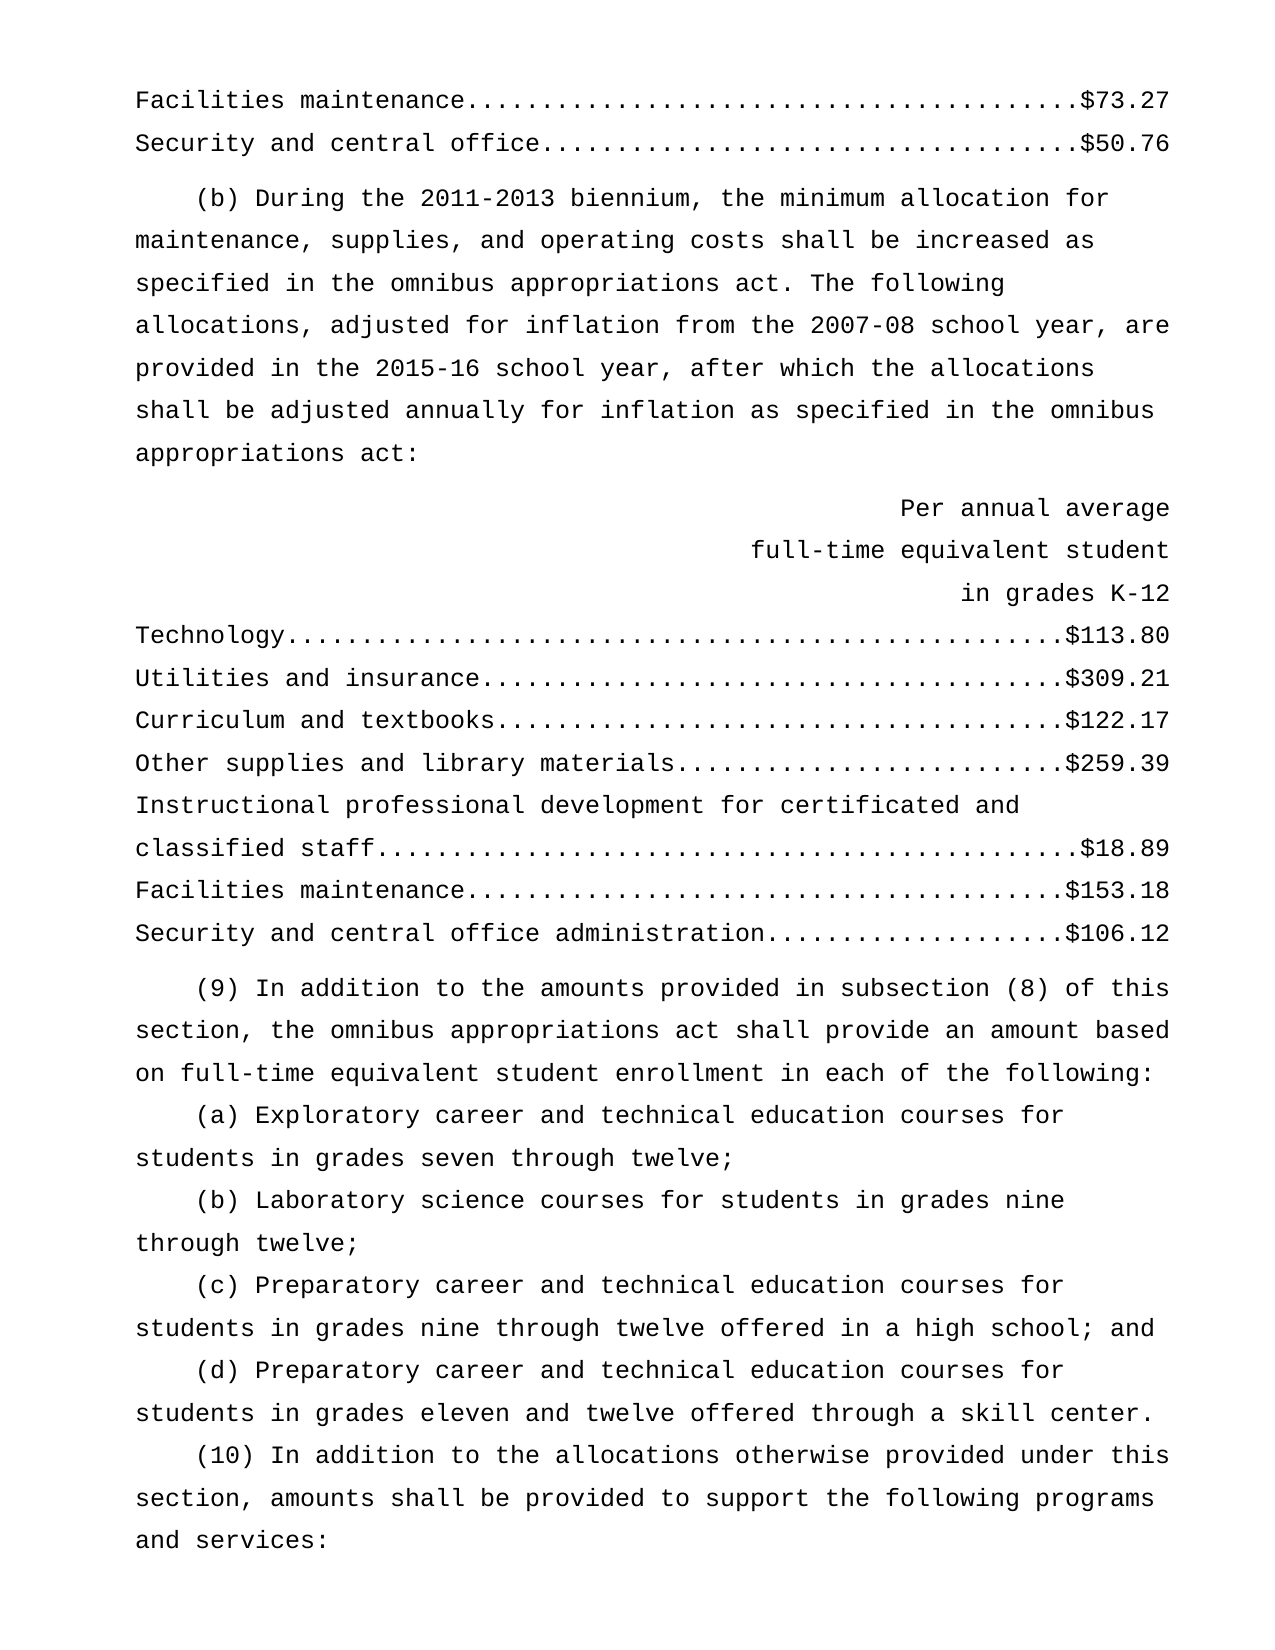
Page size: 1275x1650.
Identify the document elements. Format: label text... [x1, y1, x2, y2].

text Facilities maintenance $153.18 [135, 865, 1170, 907]
text (a) Exploratory career and technical education courses for students in grades seven through twelve; [135, 1090, 1170, 1175]
text Security and central office administration $106.12 [135, 907, 1170, 950]
text Per annual average [135, 482, 1170, 525]
text (b) Laboratory science courses for students in grades nine through twelve; [135, 1175, 1170, 1260]
text Other supplies and library materials $259.39 [135, 737, 1170, 780]
text (9) In addition to the amounts provided in subsection (8) of this section, the omnibus appropriations act shall provide an amount based on full-time equivalent student enrollment in each of the following: [135, 962, 1170, 1090]
text full-time equivalent student [135, 525, 1170, 567]
text Instructional professional development for certificated and [135, 780, 1170, 822]
text Security and central office $50.76 [135, 117, 1170, 160]
text Curriculum and textbooks $122.17 [135, 695, 1170, 737]
text classified staff $18.89 [135, 822, 1170, 865]
text in grades K-12 [135, 567, 1170, 610]
text (c) Preparatory career and technical education courses for students in grades nine through twelve offered in a high school; and [135, 1260, 1170, 1345]
text (b) During the 2011-2013 biennium, the minimum allocation for maintenance, supplies, and operating costs shall be increased as specified in the omnibus appropriations act. The following allocations, adjusted for inflation from the 2007-08 school year, are provided in the 2015-16 school year, after which the allocations shall be adjusted annually for inflation as specified in the omnibus appropriations act: [135, 172, 1170, 470]
text (d) Preparatory career and technical education courses for students in grades eleven and twelve offered through a skill center. [135, 1345, 1170, 1430]
text Technology $113.80 [135, 610, 1170, 652]
text Facilities maintenance $73.27 [135, 75, 1170, 117]
text Utilities and insurance $309.21 [135, 652, 1170, 695]
text (10) In addition to the allocations otherwise provided under this section, amounts shall be provided to support the following programs and services: [135, 1430, 1170, 1557]
